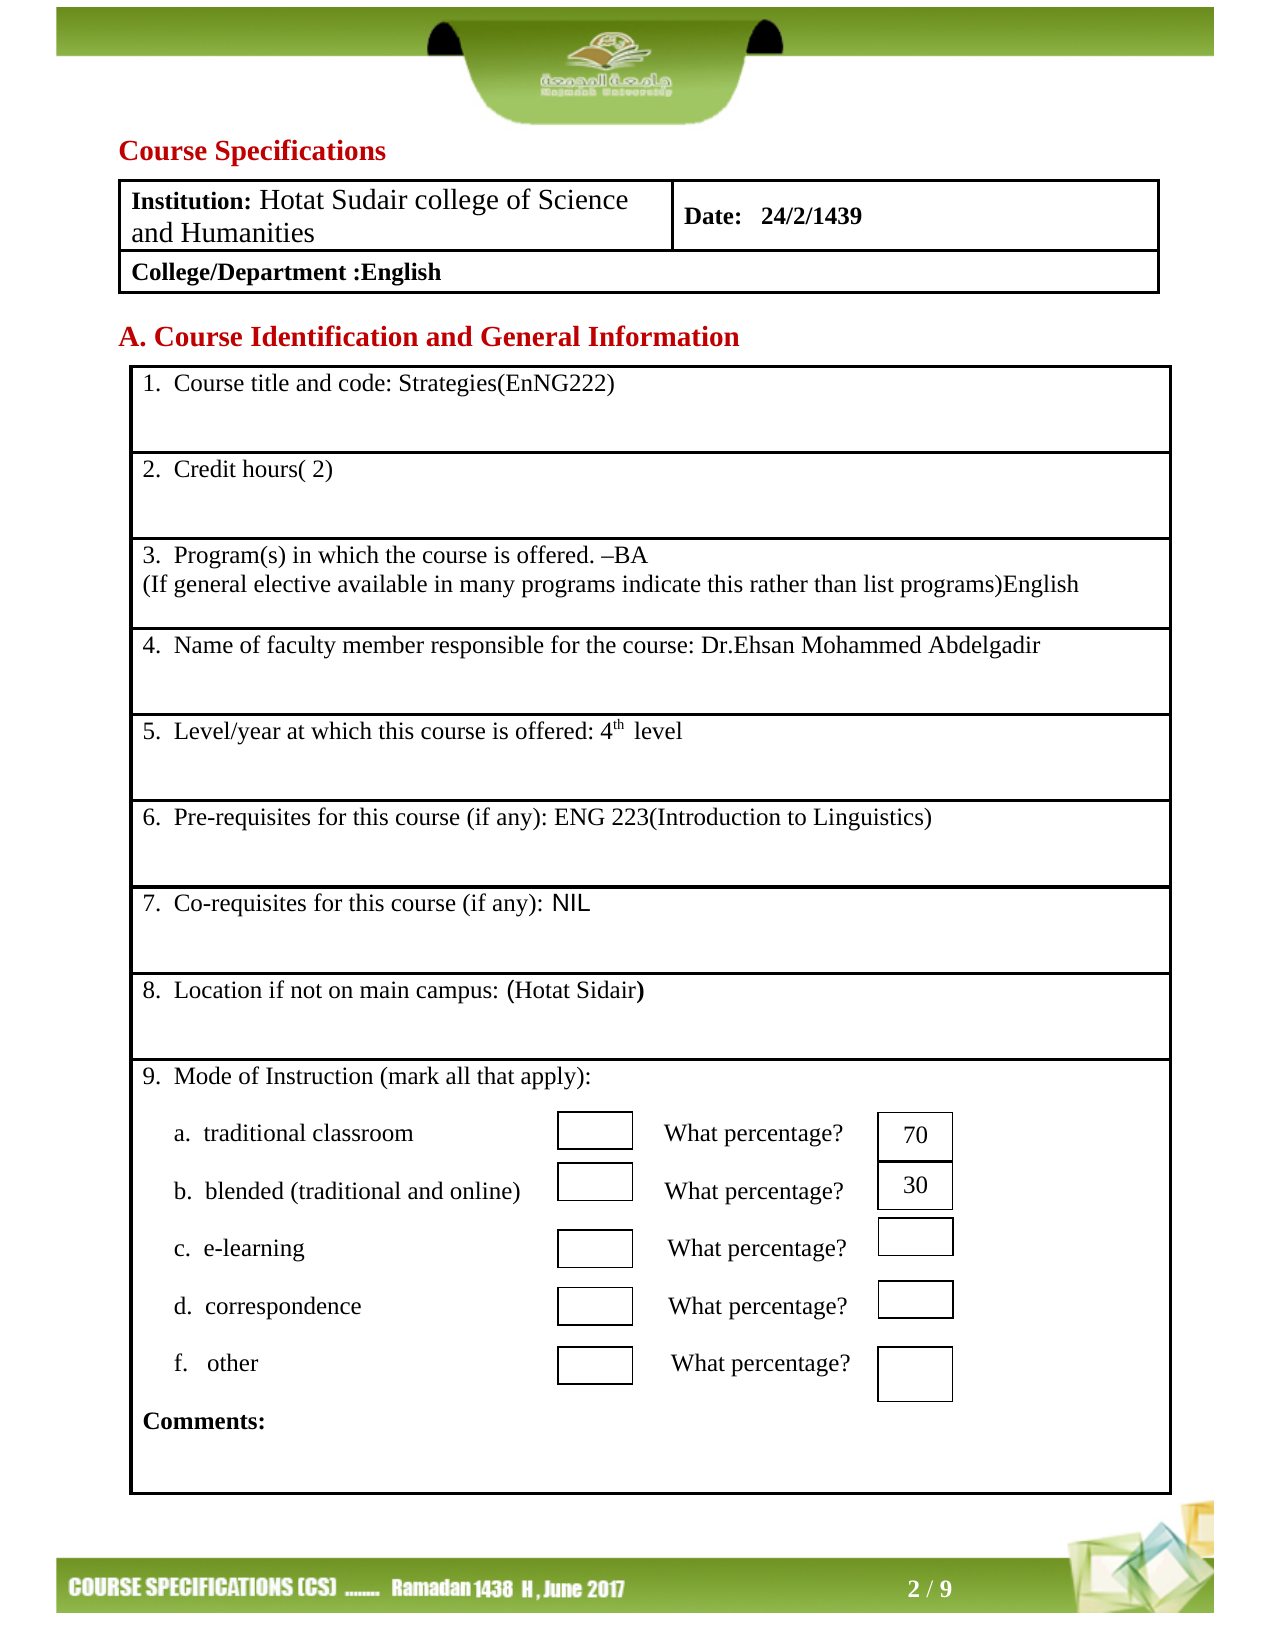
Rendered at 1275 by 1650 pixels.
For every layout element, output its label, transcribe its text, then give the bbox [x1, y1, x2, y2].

table_cell 7. Co-requisites for this course (if any): NIL [133, 889, 1169, 972]
table_cell 4. Name of faculty member responsible for the course: Dr.Ehsan Mohammed Abdelgadir [133, 630, 1169, 713]
table_cell 3. Program(s) in which the course is offered. –BA (If general elective available in many programs indicate this rather than list programs)English [133, 540, 1169, 627]
table_cell 9. Mode of Instruction (mark all that apply): a. traditional classroom What percentage? b. blended (traditional and online) What percentage? c. e-learning What percentage? d. correspondence What percentage? f. other What percentage? Comments: [133, 1061, 1169, 1492]
text Course Specifications [118, 133, 1152, 166]
table_header Institution: Hotat Sudair college of Science and Humanities [121, 182, 671, 249]
table_cell College/Department :English [121, 252, 1157, 291]
table_cell 5. Level/year at which this course is offered: 4th level [133, 716, 1169, 799]
table_header Date: 24/2/1439 [674, 182, 1157, 249]
table_cell 2. Credit hours( 2) [133, 454, 1169, 537]
table_header 1. Course title and code: Strategies(EnNG222) [133, 368, 1169, 451]
table_cell 6. Pre-requisites for this course (if any): ENG 223(Introduction to Linguistics) [133, 802, 1169, 885]
table_cell 8. Location if not on main campus: (Hotat Sidair) [133, 975, 1169, 1058]
text A. Course Identification and General Information [118, 319, 1152, 352]
picture [56, 7, 1214, 1613]
